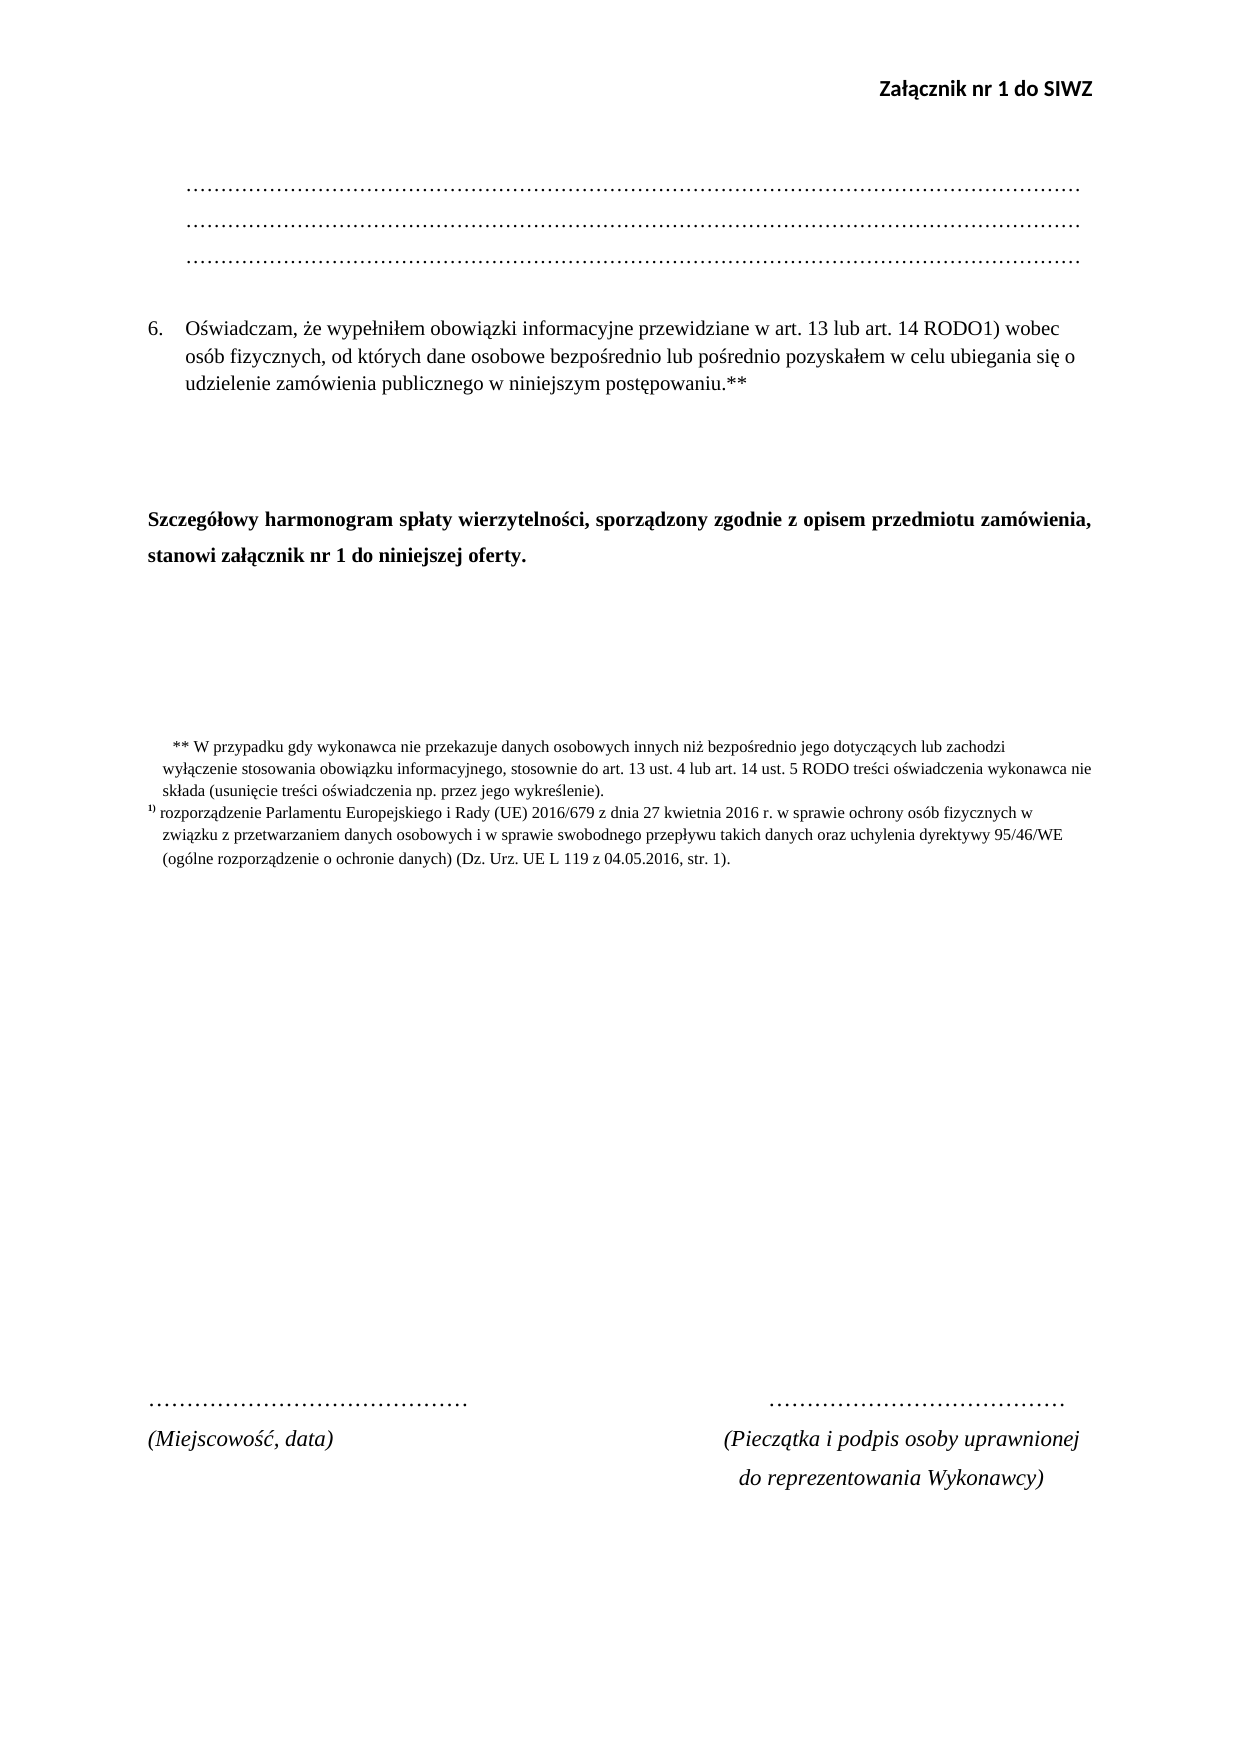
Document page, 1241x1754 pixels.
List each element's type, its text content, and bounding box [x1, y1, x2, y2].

text 1) rozporządzenie Parlamentu Europejskiego i Rady (UE) 2016/679 z dnia 27 kwietnia 2016 r. w sprawie ochrony osób fizycznych w związku z przetwarzaniem danych osobowych i w sprawie swobodnego przepływu takich danych oraz uchylenia dyrektywy 95/46/WE (ogólne rozporządzenie o ochronie danych) (Dz. Urz. UE L 119 z 04.05.2016, str. 1). [148, 803, 1093, 869]
text ** W przypadku gdy wykonawca nie przekazuje danych osobowych innych niż bezpośrednio jego dotyczących lub zachodzi wyłączenie stosowania obowiązku informacyjnego, stosownie do art. 13 ust. 4 lub art. 14 ust. 5 RODO treści oświadczenia wykonawca nie składa (usunięcie treści oświadczenia np. przez jego wykreślenie). [148, 737, 1093, 800]
text (Miejscowość, data) (Pieczątka i podpis osoby uprawnionej [148, 1425, 1093, 1451]
text …………………………………… ………………………………… [148, 1385, 1093, 1412]
list Oświadczam, że wypełniłem obowiązki informacyjne przewidziane w art. 13 lub art. 14 RODO1) wobec osób fizycznych, od których dane osobowe bezpośrednio lub pośrednio pozyskałem w celu ubiegania się o udzielenie zamówienia publicznego w niniejszym postępowaniu.** [148, 316, 1093, 395]
text do reprezentowania Wykonawcy) [148, 1464, 1093, 1491]
list …………………………………………………………………………………………………………………………………………………………………………………………………………………………………… [185, 208, 1093, 268]
text Szczegółowy harmonogram spłaty wierzytelności, sporządzony zgodnie z opisem przedmiotu zamówienia, stanowi załącznik nr 1 do niniejszej oferty. [148, 507, 1093, 567]
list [185, 172, 1093, 196]
